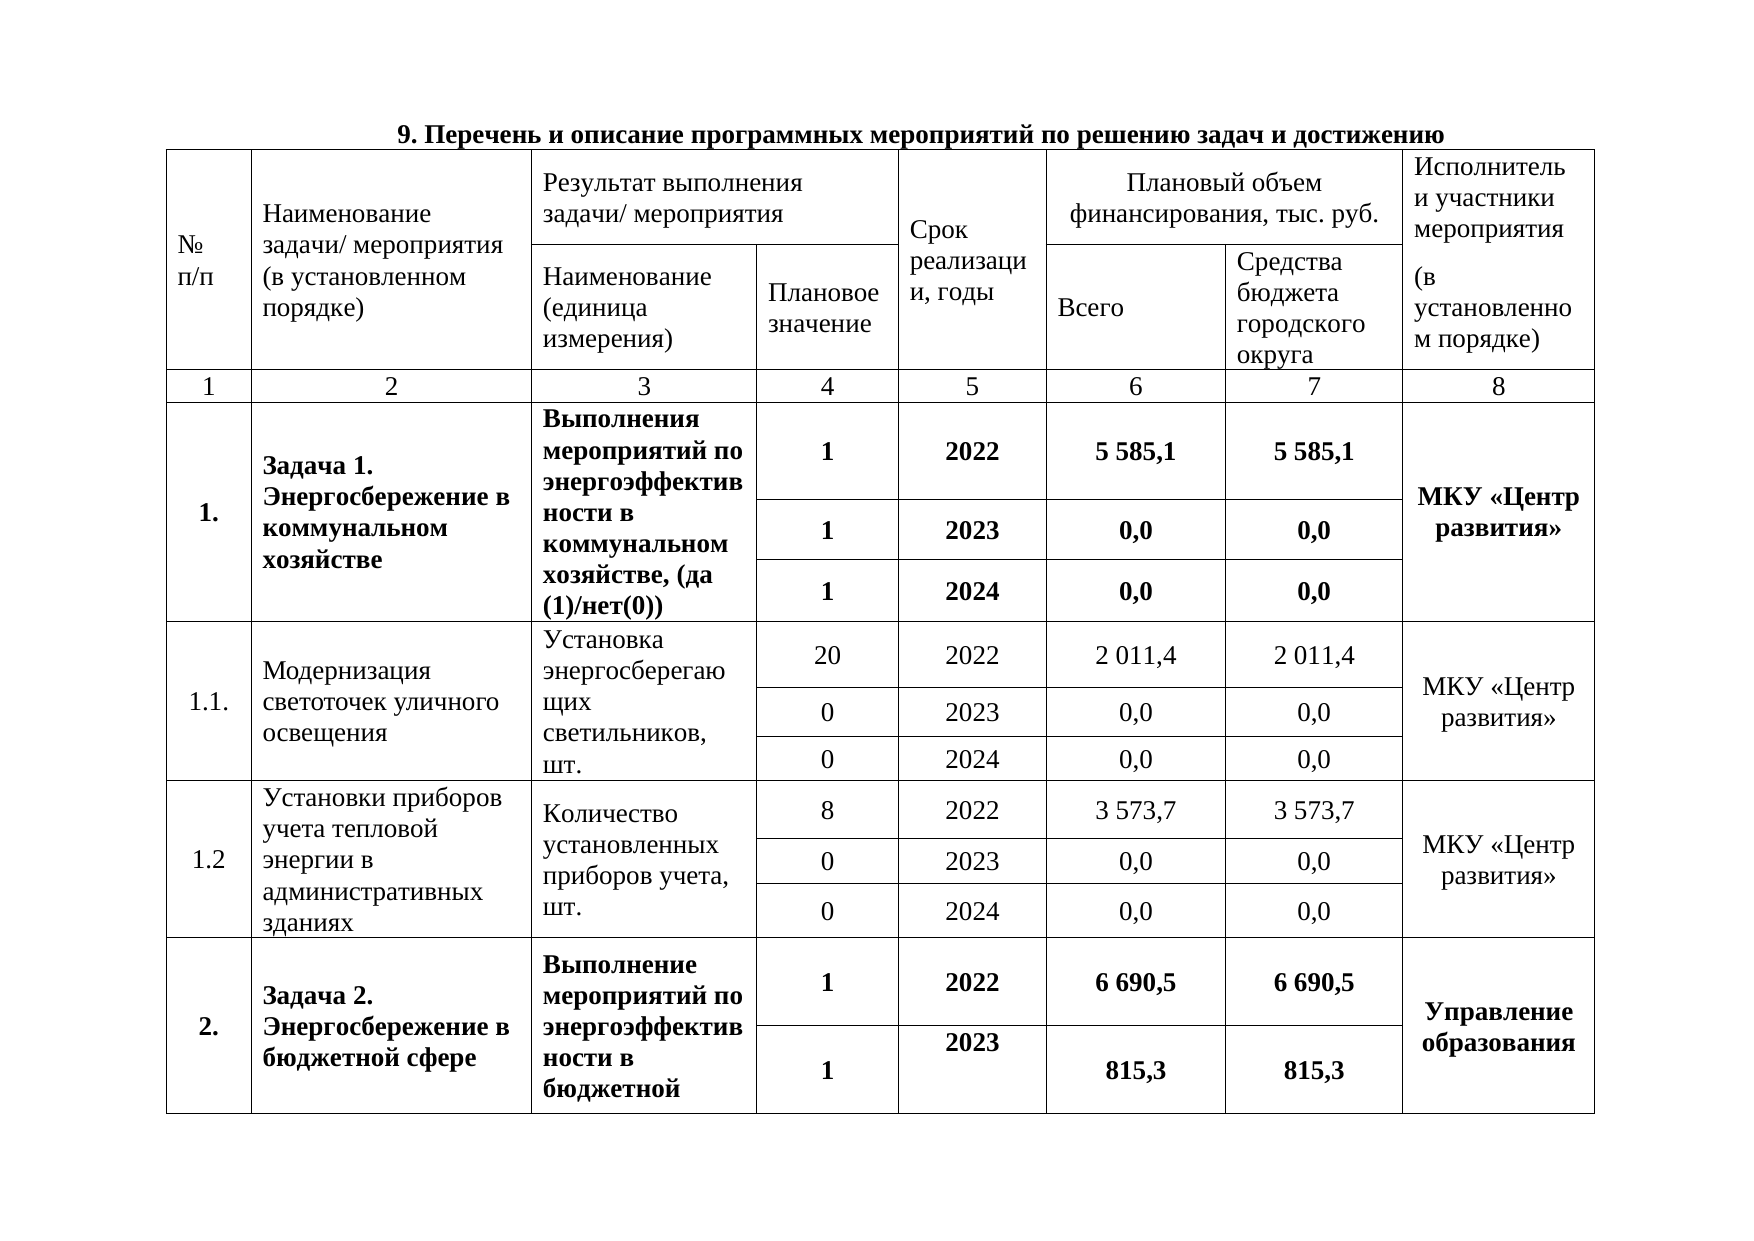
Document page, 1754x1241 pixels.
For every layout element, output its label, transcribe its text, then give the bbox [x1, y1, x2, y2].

table_cell 1.2 [167, 781, 251, 937]
table_cell 815,3 [1047, 1026, 1225, 1113]
table_cell 2023 [899, 500, 1046, 559]
table_cell 2024 [899, 737, 1046, 780]
table_header Наименование задачи/ мероприятия (в установленном порядке) [252, 150, 531, 369]
table_cell 2024 [899, 884, 1046, 937]
table_cell 0,0 [1047, 839, 1225, 882]
table_cell 0,0 [1226, 688, 1402, 736]
table_cell 6 690,5 [1047, 938, 1225, 1024]
table_header № п/п [167, 150, 251, 369]
table_cell 3 573,7 [1047, 781, 1225, 838]
table_cell 2022 [899, 403, 1046, 499]
table_cell 0 [757, 737, 898, 780]
table_cell 0 [757, 884, 898, 937]
table_cell 0,0 [1047, 500, 1225, 559]
table_cell 1 [757, 403, 898, 499]
table_cell 0 [757, 839, 898, 882]
table_cell Установка энергосберегающих светильников, шт. [532, 622, 756, 780]
table_cell 0,0 [1047, 560, 1225, 621]
table_header Результат выполнения задачи/ мероприятия [532, 150, 898, 244]
table_cell 0 [757, 688, 898, 736]
table_cell 2. [167, 938, 251, 1113]
table_cell Количество установленных приборов учета, шт. [532, 781, 756, 937]
table_cell 2 011,4 [1226, 622, 1402, 687]
table_cell 0,0 [1047, 737, 1225, 780]
table_cell 0,0 [1226, 737, 1402, 780]
table_cell 1 [757, 500, 898, 559]
table_cell 2023 [899, 688, 1046, 736]
table_cell 5 585,1 [1226, 403, 1402, 499]
table_cell 0,0 [1226, 839, 1402, 882]
table_header Срок реализации, годы [899, 150, 1046, 369]
table_cell 8 [757, 781, 898, 838]
table_cell 8 [1403, 370, 1594, 402]
table_cell Плановое значение [757, 245, 898, 369]
table_cell 0,0 [1226, 884, 1402, 937]
table_cell МКУ «Центр развития» [1403, 781, 1594, 937]
table_cell Задача 1. Энергосбережение в коммунальном хозяйстве [252, 403, 531, 621]
table_cell МКУ «Центр развития» [1403, 403, 1594, 621]
table_cell 0,0 [1047, 688, 1225, 736]
table_cell (в установленном порядке) [1403, 244, 1594, 369]
table_cell 3 [532, 370, 756, 402]
table_cell 0,0 [1226, 500, 1402, 559]
table_cell 1 [757, 560, 898, 621]
table_cell Установки приборов учета тепловой энергии в административных зданиях [252, 781, 531, 937]
table_cell Модернизация светоточек уличного освещения [252, 622, 531, 780]
table_cell 5 585,1 [1047, 403, 1225, 499]
table_cell 6 690,5 [1226, 938, 1402, 1024]
table_cell 2023 [899, 839, 1046, 882]
table_cell 2023 [899, 1026, 1046, 1113]
table_cell МКУ «Центр развития» [1403, 622, 1594, 780]
table_cell 2022 [899, 938, 1046, 1024]
table_cell Всего [1047, 245, 1225, 369]
table_cell 20 [757, 622, 898, 687]
table_cell Выполнения мероприятий по энергоэффективности в коммунальном хозяйстве, (да (1)/нет(0)) [532, 403, 756, 621]
table_cell 2022 [899, 622, 1046, 687]
table_cell 1 [167, 370, 251, 402]
table_cell 2 011,4 [1047, 622, 1225, 687]
table_cell 1.1. [167, 622, 251, 780]
table_cell 0,0 [1226, 560, 1402, 621]
table_cell 7 [1226, 370, 1402, 402]
table_cell Наименование (единица измерения) [532, 245, 756, 369]
table_cell Выполнение мероприятий по энергоэффективности в бюджетной сфере, (да (1)/нет(0)) [532, 938, 756, 1113]
table_cell 1. [167, 403, 251, 621]
table_cell 2 [252, 370, 531, 402]
table_cell 1 [757, 1026, 898, 1113]
table_cell 6 [1047, 370, 1225, 402]
table_cell 4 [757, 370, 898, 402]
table_cell Управление образования [1403, 938, 1594, 1113]
table_cell 1 [757, 938, 898, 1024]
table_cell 5 [899, 370, 1046, 402]
table_cell 815,3 [1226, 1026, 1402, 1113]
table_cell Задача 2. Энергосбережение в бюджетной сфере [252, 938, 531, 1113]
table_header Плановый объем финансирования, тыс. руб. [1047, 150, 1402, 244]
table_cell 3 573,7 [1226, 781, 1402, 838]
table_cell 0,0 [1047, 884, 1225, 937]
text 9. Перечень и описание программных мероприятий по решению задач и достижению [177, 118, 1665, 149]
table_cell 2022 [899, 781, 1046, 838]
table_cell Средства бюджета городского округа [1226, 245, 1402, 369]
table_header Исполнитель и участники мероприятия [1403, 150, 1594, 244]
table_cell 2024 [899, 560, 1046, 621]
